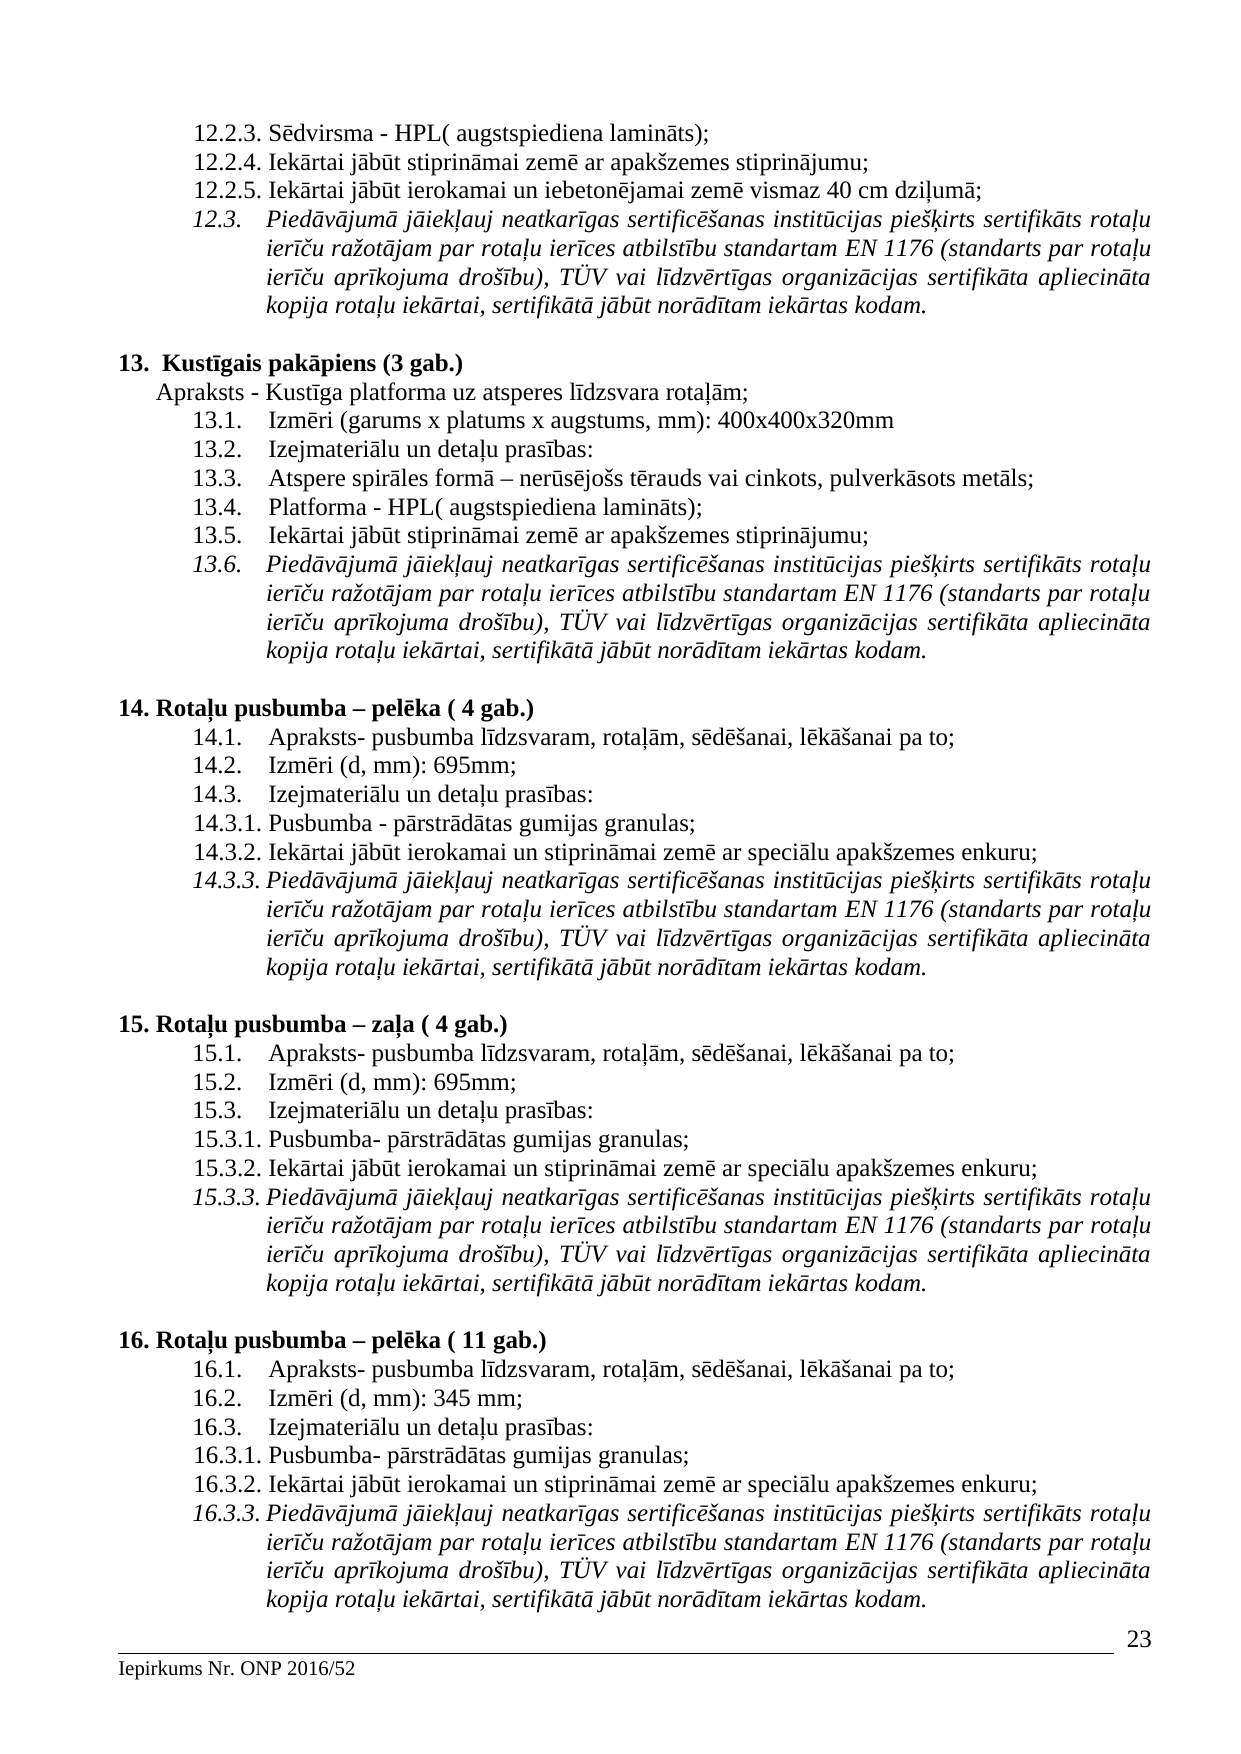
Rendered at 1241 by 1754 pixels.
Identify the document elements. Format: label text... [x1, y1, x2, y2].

list Izejmateriālu un detaļu prasības: [192, 1412, 1152, 1441]
list Apraksts- pusbumba līdzsvaram, rotaļām, sēdēšanai, lēkāšanai pa to; [192, 1038, 1152, 1067]
list Iekārtai jābūt stiprināmai zemē ar apakšzemes stiprinājumu; [192, 521, 1152, 549]
list Pusbumba- pārstrādātas gumijas granulas; [193, 1441, 1152, 1469]
list Kustīgais pakāpiens (3 gab.) [118, 348, 1152, 377]
list Izejmateriālu un detaļu prasības: [192, 779, 1152, 808]
list Izmēri (d, mm): 695mm; [192, 1067, 1152, 1096]
list Rotaļu pusbumba – pelēka ( 4 gab.) [118, 693, 1152, 722]
text Apraksts - Kustīga platforma uz atsperes līdzsvara rotaļām; [156, 377, 1152, 406]
list Platforma - HPL( augstspiediena lamināts); [192, 492, 1152, 521]
list Izejmateriālu un detaļu prasības: [192, 434, 1152, 463]
list Rotaļu pusbumba – pelēka ( 11 gab.) [118, 1326, 1152, 1354]
list Izejmateriālu un detaļu prasības: [192, 1096, 1152, 1124]
list Apraksts- pusbumba līdzsvaram, rotaļām, sēdēšanai, lēkāšanai pa to; [192, 722, 1152, 751]
list Apraksts- pusbumba līdzsvaram, rotaļām, sēdēšanai, lēkāšanai pa to; [192, 1354, 1152, 1383]
list Sēdvirsma - HPL( augstspiediena lamināts); [193, 118, 1152, 147]
list Atspere spirāles formā – nerūsējošs tērauds vai cinkots, pulverkāsots metāls; [192, 463, 1152, 492]
list Izmēri (garums x platums x augstums, mm): 400x400x320mm [192, 406, 1152, 434]
list Izmēri (d, mm): 695mm; [192, 751, 1152, 779]
list Izmēri (d, mm): 345 mm; [192, 1383, 1152, 1412]
list Iekārtai jābūt ierokamai un stiprināmai zemē ar speciālu apakšzemes enkuru; [193, 837, 1152, 866]
list Iekārtai jābūt ierokamai un stiprināmai zemē ar speciālu apakšzemes enkuru; [193, 1469, 1152, 1498]
list Iekārtai jābūt ierokamai un iebetonējamai zemē vismaz 40 cm dziļumā; [193, 176, 1152, 204]
list Iekārtai jābūt ierokamai un stiprināmai zemē ar speciālu apakšzemes enkuru; [193, 1153, 1152, 1182]
list Pusbumba - pārstrādātas gumijas granulas; [193, 808, 1152, 837]
list Iekārtai jābūt stiprināmai zemē ar apakšzemes stiprinājumu; [193, 147, 1152, 176]
list Rotaļu pusbumba – zaļa ( 4 gab.) [118, 1009, 1152, 1038]
list Pusbumba- pārstrādātas gumijas granulas; [193, 1124, 1152, 1153]
